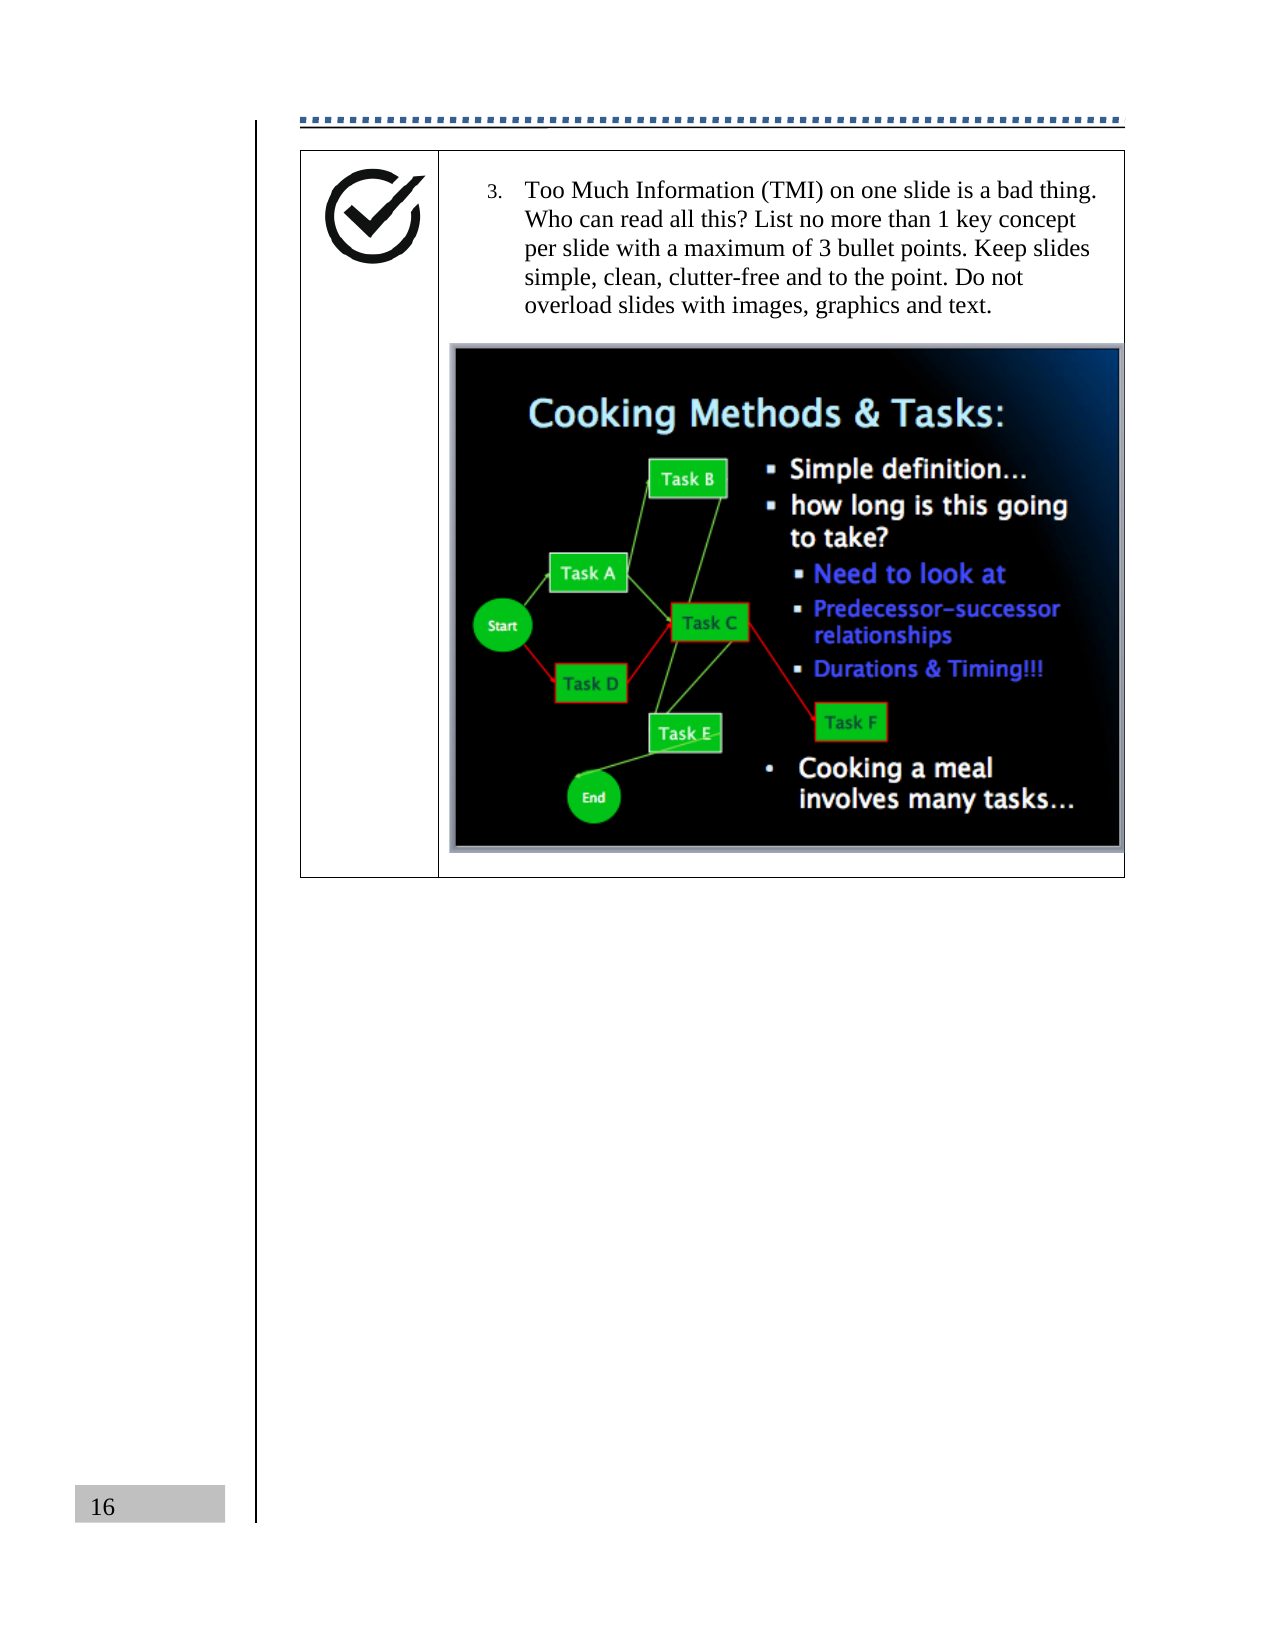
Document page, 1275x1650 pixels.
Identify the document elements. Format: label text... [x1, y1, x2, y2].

table_cell Too Much Information (TMI) on one slide is a bad thing. Who can read all this? List no more than 1 key concept per slide with a maximum of 3 bullet points. Keep slides simple, clean, clutter-free and to the point. Do not overload slides with images, graphics and text. [439, 151, 1124, 877]
picture [449, 343, 1125, 853]
picture [311, 151, 433, 272]
table_cell [301, 151, 438, 877]
